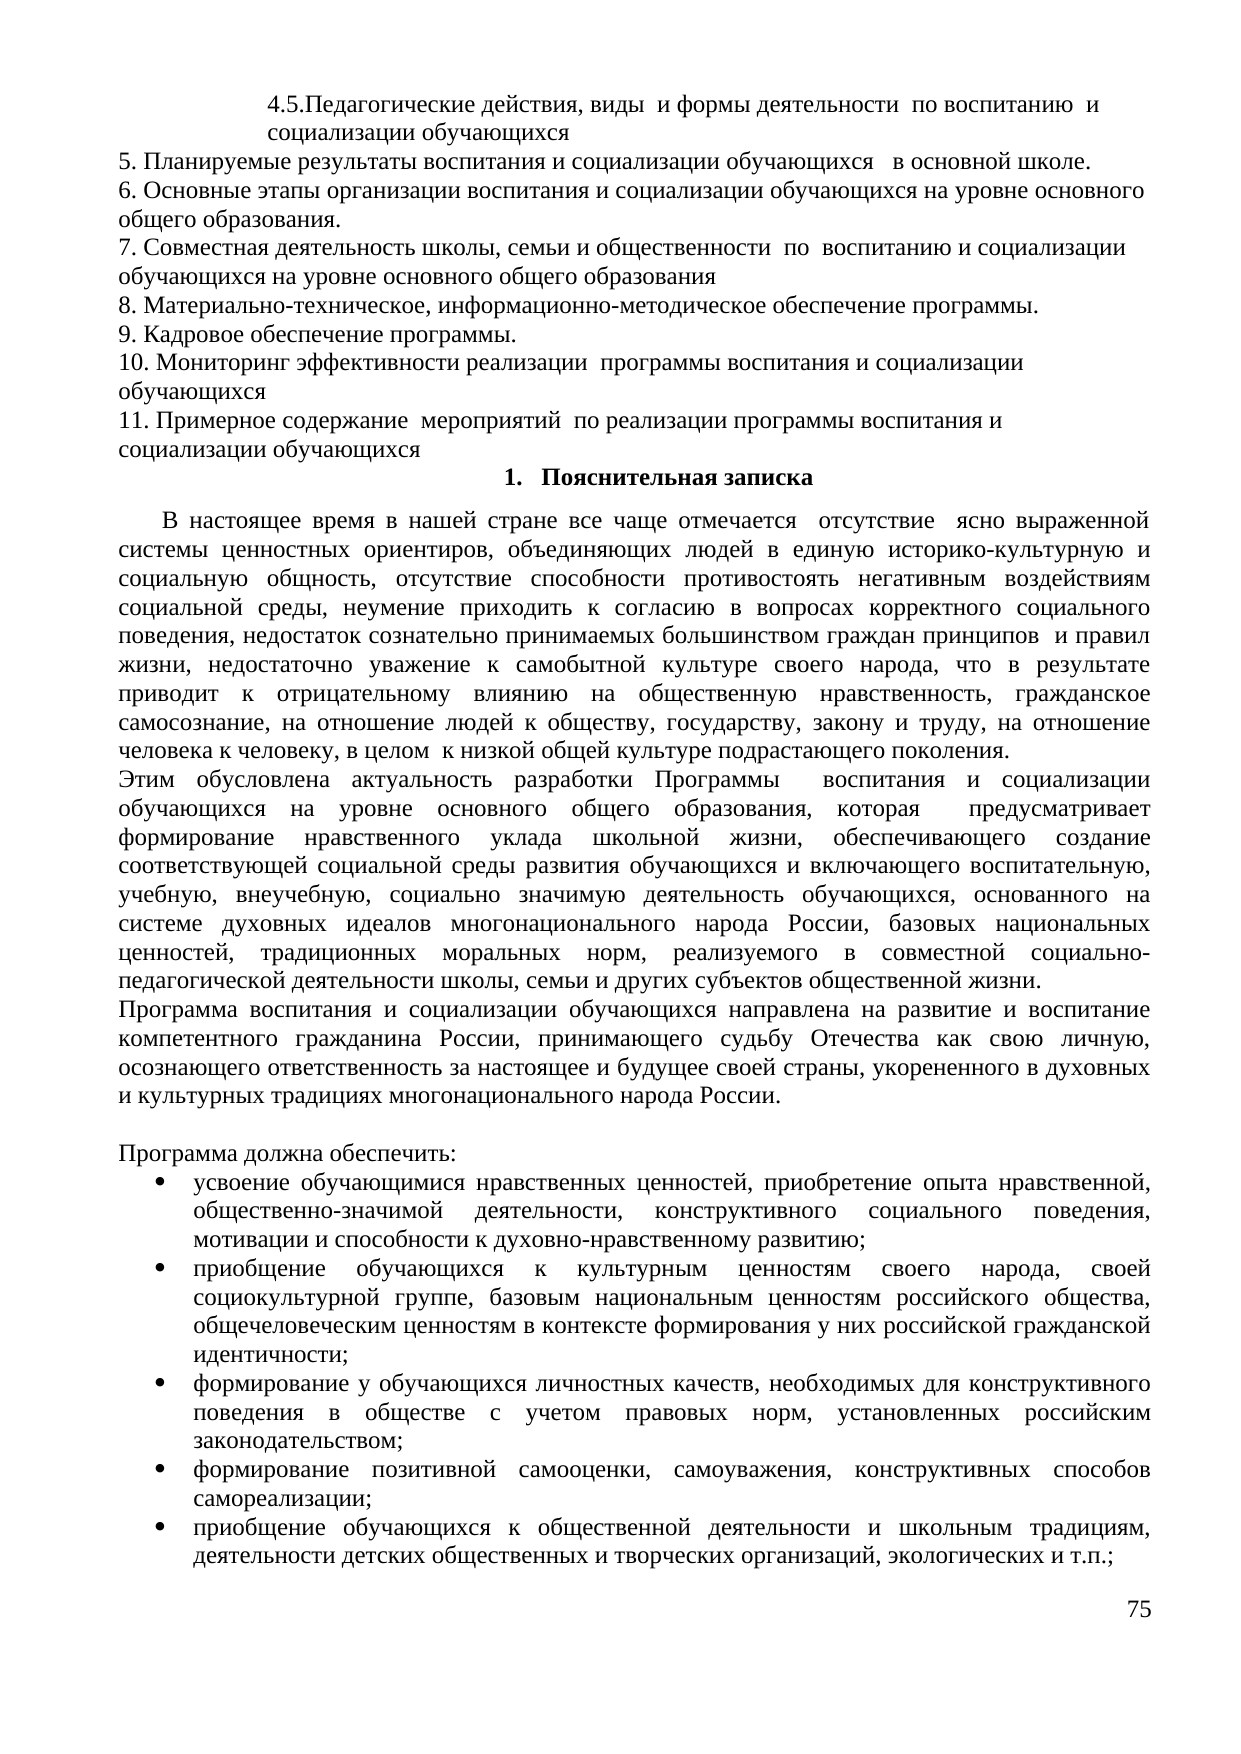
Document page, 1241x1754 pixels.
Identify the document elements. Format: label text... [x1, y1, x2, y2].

text 8. Материально-техническое, информационно-методическое обеспечение программы. [118, 290, 1152, 319]
text 9. Кадровое обеспечение программы. [118, 319, 1152, 347]
list усвоение обучающимися нравственных ценностей, приобретение опыта нравственной, общественно-значимой деятельности, конструктивного социального поведения, мотивации и способности к духовно-нравственному развитию; [156, 1167, 1152, 1253]
text 4.5.Педагогические действия, виды и формы деятельности по воспитанию и социализации обучающихся [267, 89, 1152, 146]
list Пояснительная записка [165, 462, 1152, 491]
text 7. Совместная деятельность школы, семьи и общественности по воспитанию и социализации обучающихся на уровне основного общего образования [118, 232, 1152, 290]
text 6. Основные этапы организации воспитания и социализации обучающихся на уровне основного общего образования. [118, 175, 1152, 232]
text 11. Примерное содержание мероприятий по реализации программы воспитания и социализации обучающихся [118, 405, 1152, 462]
text Программа воспитания и социализации обучающихся направлена на развитие и воспитание компетентного гражданина России, принимающего судьбу Отечества как свою личную, осознающего ответственность за настоящее и будущее своей страны, укорененного в духовных и культурных традициях многонационального народа России. [118, 994, 1152, 1109]
text 5. Планируемые результаты воспитания и социализации обучающихся в основной школе. [118, 146, 1152, 175]
text Программа должна обеспечить: [118, 1138, 1152, 1167]
text В настоящее время в нашей стране все чаще отмечается отсутствие ясно выраженной системы ценностных ориентиров, объединяющих людей в единую историко-культурную и социальную общность, отсутствие способности противостоять негативным воздействиям социальной среды, неумение приходить к согласию в вопросах корректного социального поведения, недостаток сознательно принимаемых большинством граждан принципов и правил жизни, недостаточно уважение к самобытной культуре своего народа, что в результате приводит к отрицательному влиянию на общественную нравственность, гражданское самосознание, на отношение людей к обществу, государству, закону и труду, на отношение человека к человеку, в целом к низкой общей культуре подрастающего поколения. [118, 506, 1152, 764]
list приобщение обучающихся к общественной деятельности и школьным традициям, деятельности детских общественных и творческих организаций, экологических и т.п.; [156, 1512, 1152, 1569]
list приобщение обучающихся к культурным ценностям своего народа, своей социокультурной группе, базовым национальным ценностям российского общества, общечеловеческим ценностям в контексте формирования у них российской гражданской идентичности; [156, 1253, 1152, 1368]
list формирование позитивной самооценки, самоуважения, конструктивных способов самореализации; [156, 1454, 1152, 1512]
text 10. Мониторинг эффективности реализации программы воспитания и социализации обучающихся [118, 347, 1152, 405]
list формирование у обучающихся личностных качеств, необходимых для конструктивного поведения в обществе с учетом правовых норм, установленных российским законодательством; [156, 1368, 1152, 1454]
text Этим обусловлена актуальность разработки Программы воспитания и социализации обучающихся на уровне основного общего образования, которая предусматривает формирование нравственного уклада школьной жизни, обеспечивающего создание соответствующей социальной среды развития обучающихся и включающего воспитательную, учебную, внеучебную, социально значимую деятельность обучающихся, основанного на системе духовных идеалов многонационального народа России, базовых национальных ценностей, традиционных моральных норм, реализуемого в совместной социально-педагогической деятельности школы, семьи и других субъектов общественной жизни. [118, 764, 1152, 994]
